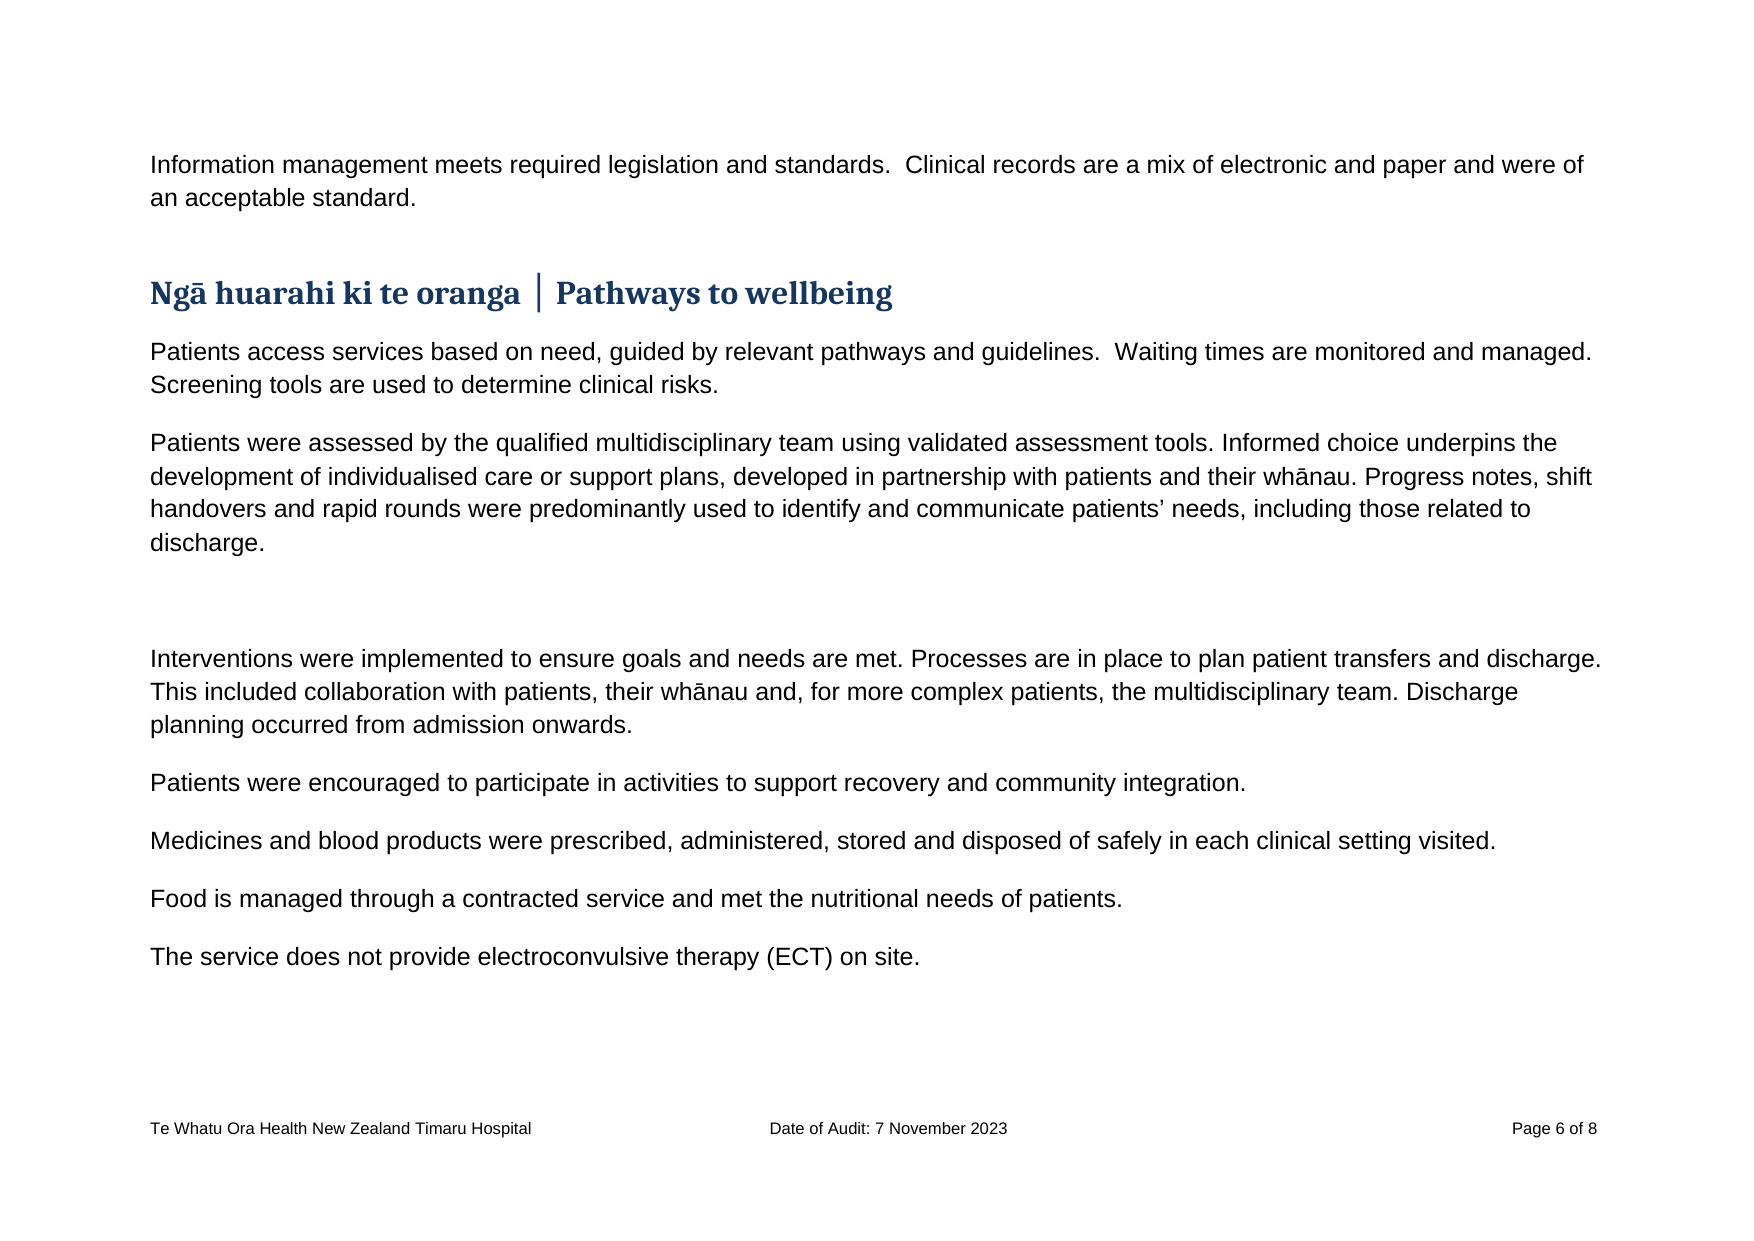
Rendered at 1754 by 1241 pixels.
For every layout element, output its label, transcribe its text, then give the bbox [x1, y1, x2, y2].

text Patients were assessed by the qualified multidisciplinary team using validated assessment tools. Informed choice underpins the development of individualised care or support plans, developed in partnership with patients and their whānau. Progress notes, shift handovers and rapid rounds were predominantly used to identify and communicate patients’ needs, including those related to discharge. [150, 428, 1604, 556]
text Information management meets required legislation and standards. Clinical records are a mix of electronic and paper and were of an acceptable standard. [150, 150, 1604, 212]
text Interventions were implemented to ensure goals and needs are met. Processes are in place to plan patient transfers and discharge. This included collaboration with patients, their whānau and, for more complex patients, the multidisciplinary team. Discharge planning occurred from admission onwards. [150, 643, 1604, 738]
subtitle Ngā huarahi ki te oranga │ Pathways to wellbeing [539, 274, 1604, 312]
text Food is managed through a contracted service and met the nutritional needs of patients. [150, 884, 1604, 912]
text The service does not provide electroconvulsive therapy (ECT) on site. [150, 942, 1604, 970]
text Medicines and blood products were prescribed, administered, stored and disposed of safely in each clinical setting visited. [150, 826, 1604, 854]
text Patients access services based on need, guided by relevant pathways and guidelines. Waiting times are monitored and managed. Screening tools are used to determine clinical risks. [150, 337, 1604, 399]
text Patients were encouraged to participate in activities to support recovery and community integration. [150, 768, 1604, 796]
subtitle Ngā huarahi ki te oranga │ Pathways to wellbeing [150, 274, 537, 312]
